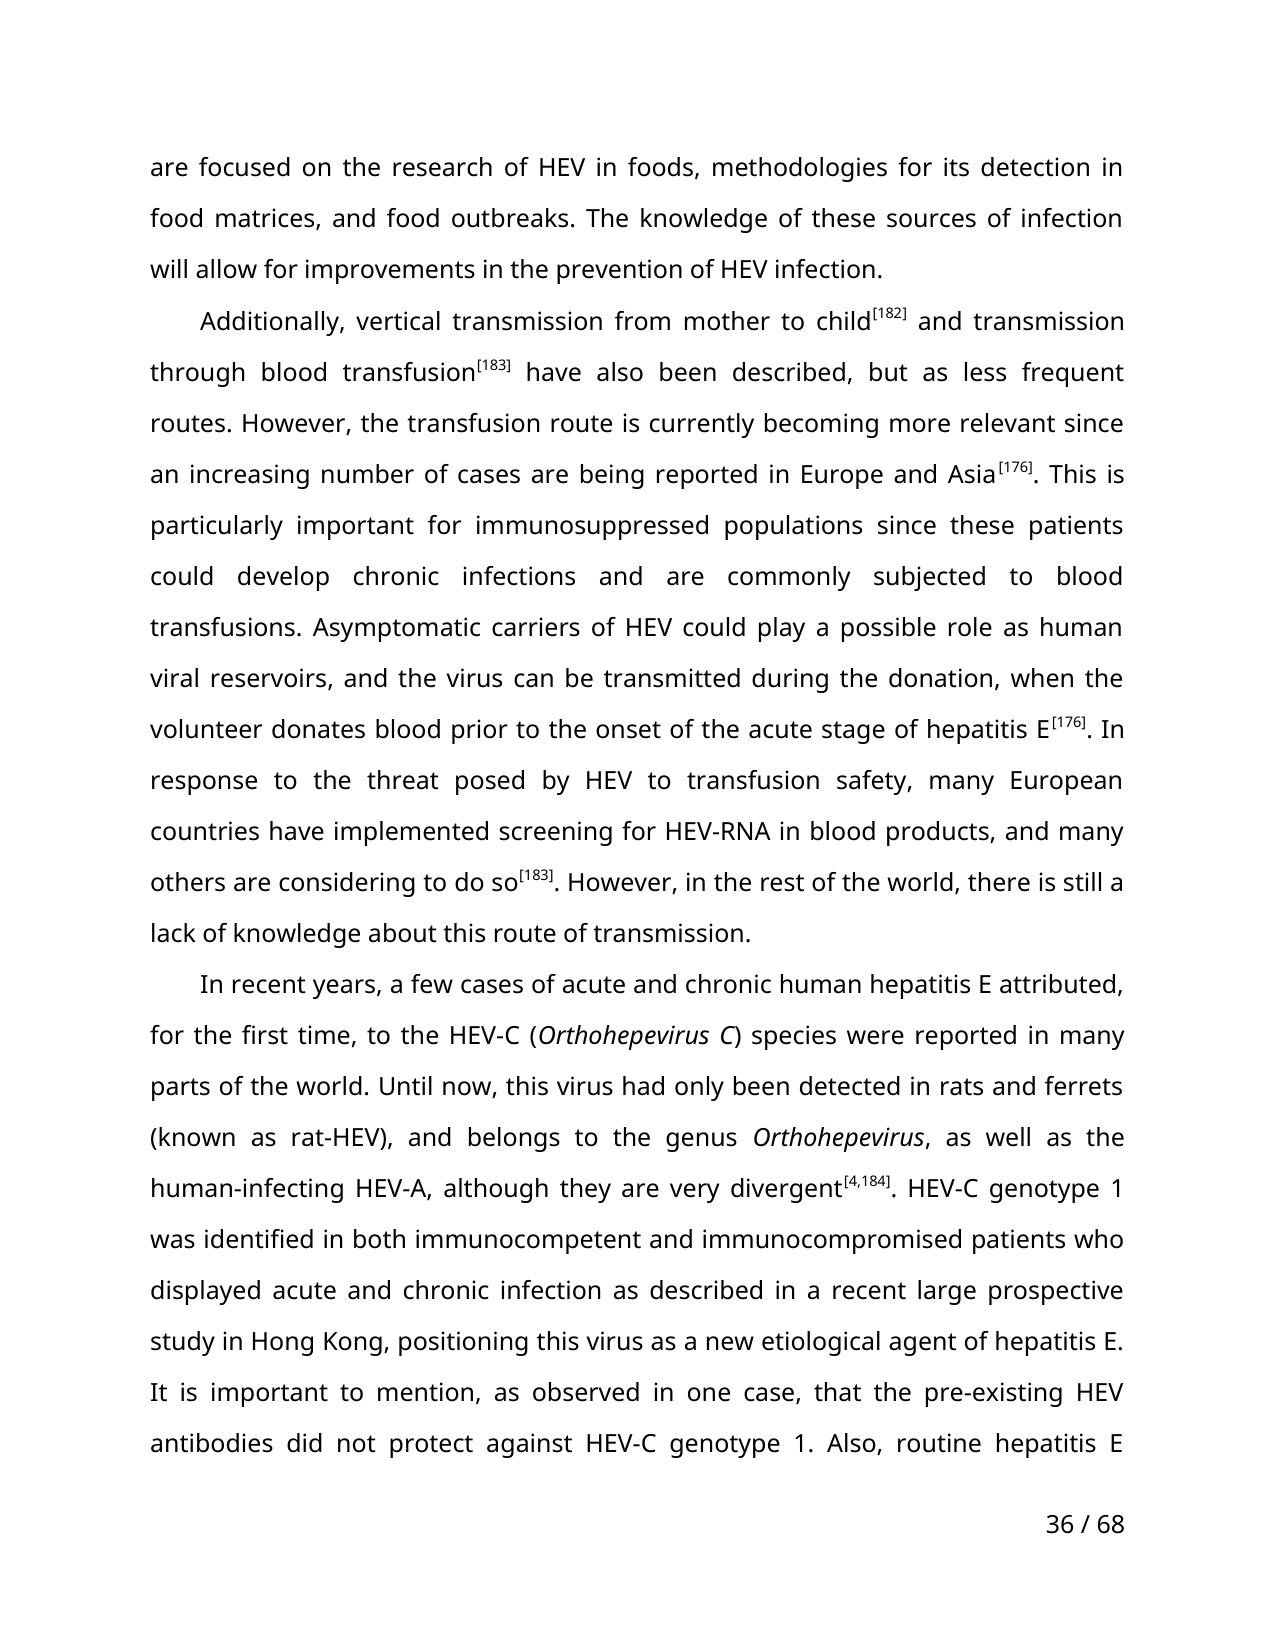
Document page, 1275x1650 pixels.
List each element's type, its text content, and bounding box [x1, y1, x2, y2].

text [150, 150, 1125, 286]
text Additionally, vertical transmission from mother to child[182] and transmission through blood transfusion[183] have also been described, but as less frequent routes. However, the transfusion route is currently becoming more relevant since an increasing number of cases are being reported in Europe and Asia[176]. This is particularly important for immunosuppressed populations since these patients could develop chronic infections and are commonly subjected to blood transfusions. Asymptomatic carriers of HEV could play a possible role as human viral reservoirs, and the virus can be transmitted during the donation, when the volunteer donates blood prior to the onset of the acute stage of hepatitis E[176]. In response to the threat posed by HEV to transfusion safety, many European countries have implemented screening for HEV-RNA in blood products, and many others are considering to do so[183]. However, in the rest of the world, there is still a lack of knowledge about this route of transmission. [150, 303, 1125, 950]
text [150, 967, 1125, 1460]
